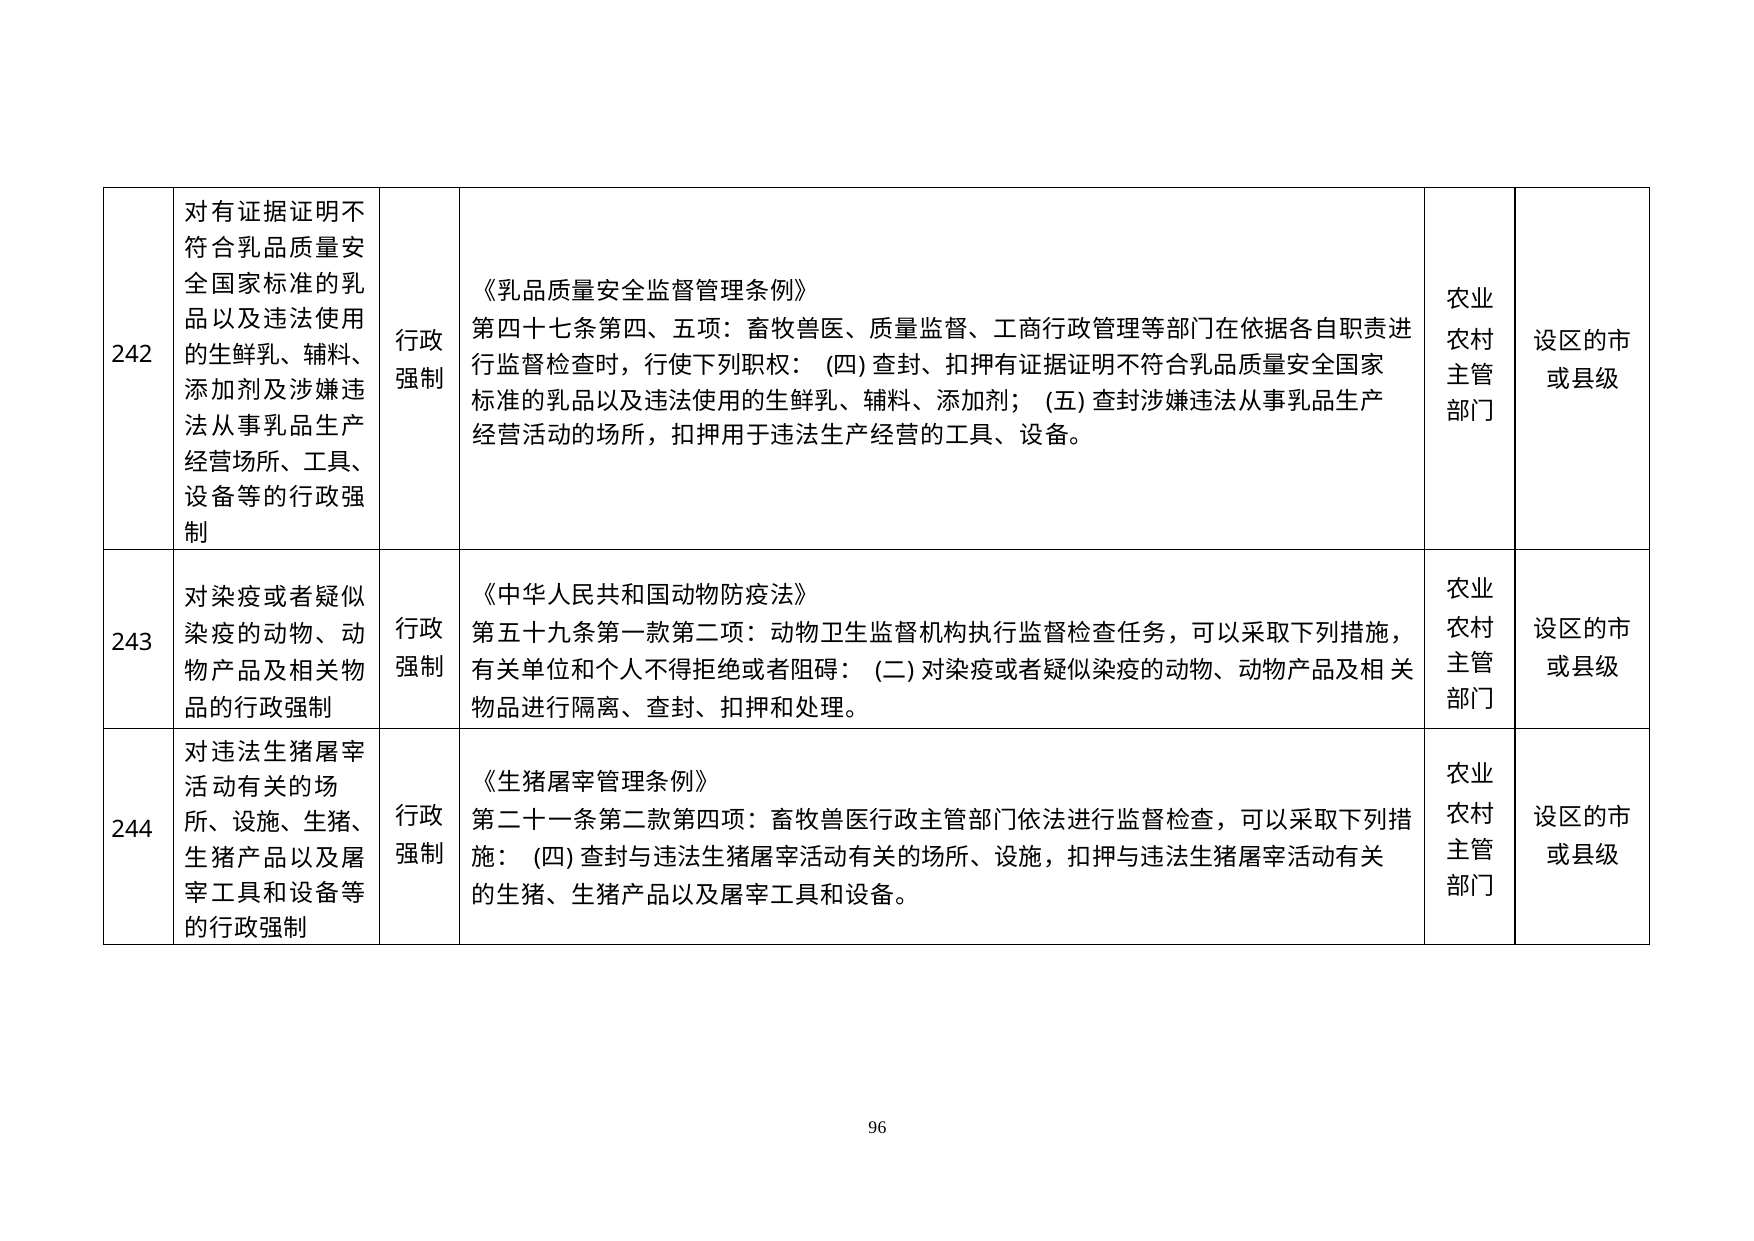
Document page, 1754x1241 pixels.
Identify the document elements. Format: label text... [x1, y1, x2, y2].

table_cell 《生猪屠宰管理条例》 第二十一条第二款第四项：畜牧兽医行政主管部门依法进行监督检查，可以采取下列措 施： (四) 查封与违法生猪屠宰活动有关的场所、设施，扣押与违法生猪屠宰活动有关 的生猪、生猪产品以及屠宰工具和设备。 [460, 729, 1424, 944]
table_cell 对违法生猪屠宰 活 动 有 关 的 场 所、设施、生猪、 生猪产品以及屠 宰工具和设备等 的行政强制 [174, 729, 379, 944]
table_header 行政 强制 [380, 188, 459, 549]
table_cell 行政 强制 [380, 550, 459, 727]
table_cell 设区的市 或县级 [1516, 729, 1649, 944]
table_cell 对染疫或者疑似 染疫的动物、动 物产品及相关物 品的行政强制 [174, 550, 379, 727]
table_cell 244 [104, 729, 173, 944]
table_header 对有证据证明不 符合乳品质量安 全国家标准的乳 品以及违法使用 的生鲜乳、辅料、 添加剂及涉嫌违 法从事乳品生产 经营场所、工具、 设备等的行政强 制 [174, 188, 379, 549]
table_cell 农业 农村 主管 部门 [1425, 550, 1514, 727]
table_header 242 [104, 188, 173, 549]
table_header 设区的市 或县级 [1516, 188, 1649, 549]
table_cell 行政 强制 [380, 729, 459, 944]
table_header 农业 农村 主管 部门 [1425, 188, 1514, 549]
table_cell 设区的市 或县级 [1516, 550, 1649, 727]
table_cell 243 [104, 550, 173, 727]
table_cell 《中华人民共和国动物防疫法》 第五十九条第一款第二项：动物卫生监督机构执行监督检查任务，可以采取下列措施， 有关单位和个人不得拒绝或者阻碍： (二) 对染疫或者疑似染疫的动物、动物产品及相 关物品进行隔离、查封、扣押和处理。 [460, 550, 1424, 727]
table_header 《乳品质量安全监督管理条例》 第四十七条第四、五项：畜牧兽医、质量监督、工商行政管理等部门在依据各自职责进 行监督检查时，行使下列职权： (四) 查封、扣押有证据证明不符合乳品质量安全国家 标准的乳品以及违法使用的生鲜乳、辅料、添加剂； (五) 查封涉嫌违法从事乳品生产 经营活动的场所，扣押用于违法生产经营的工具、设备。 [460, 188, 1424, 549]
table_cell 农业 农村 主管 部门 [1425, 729, 1514, 944]
